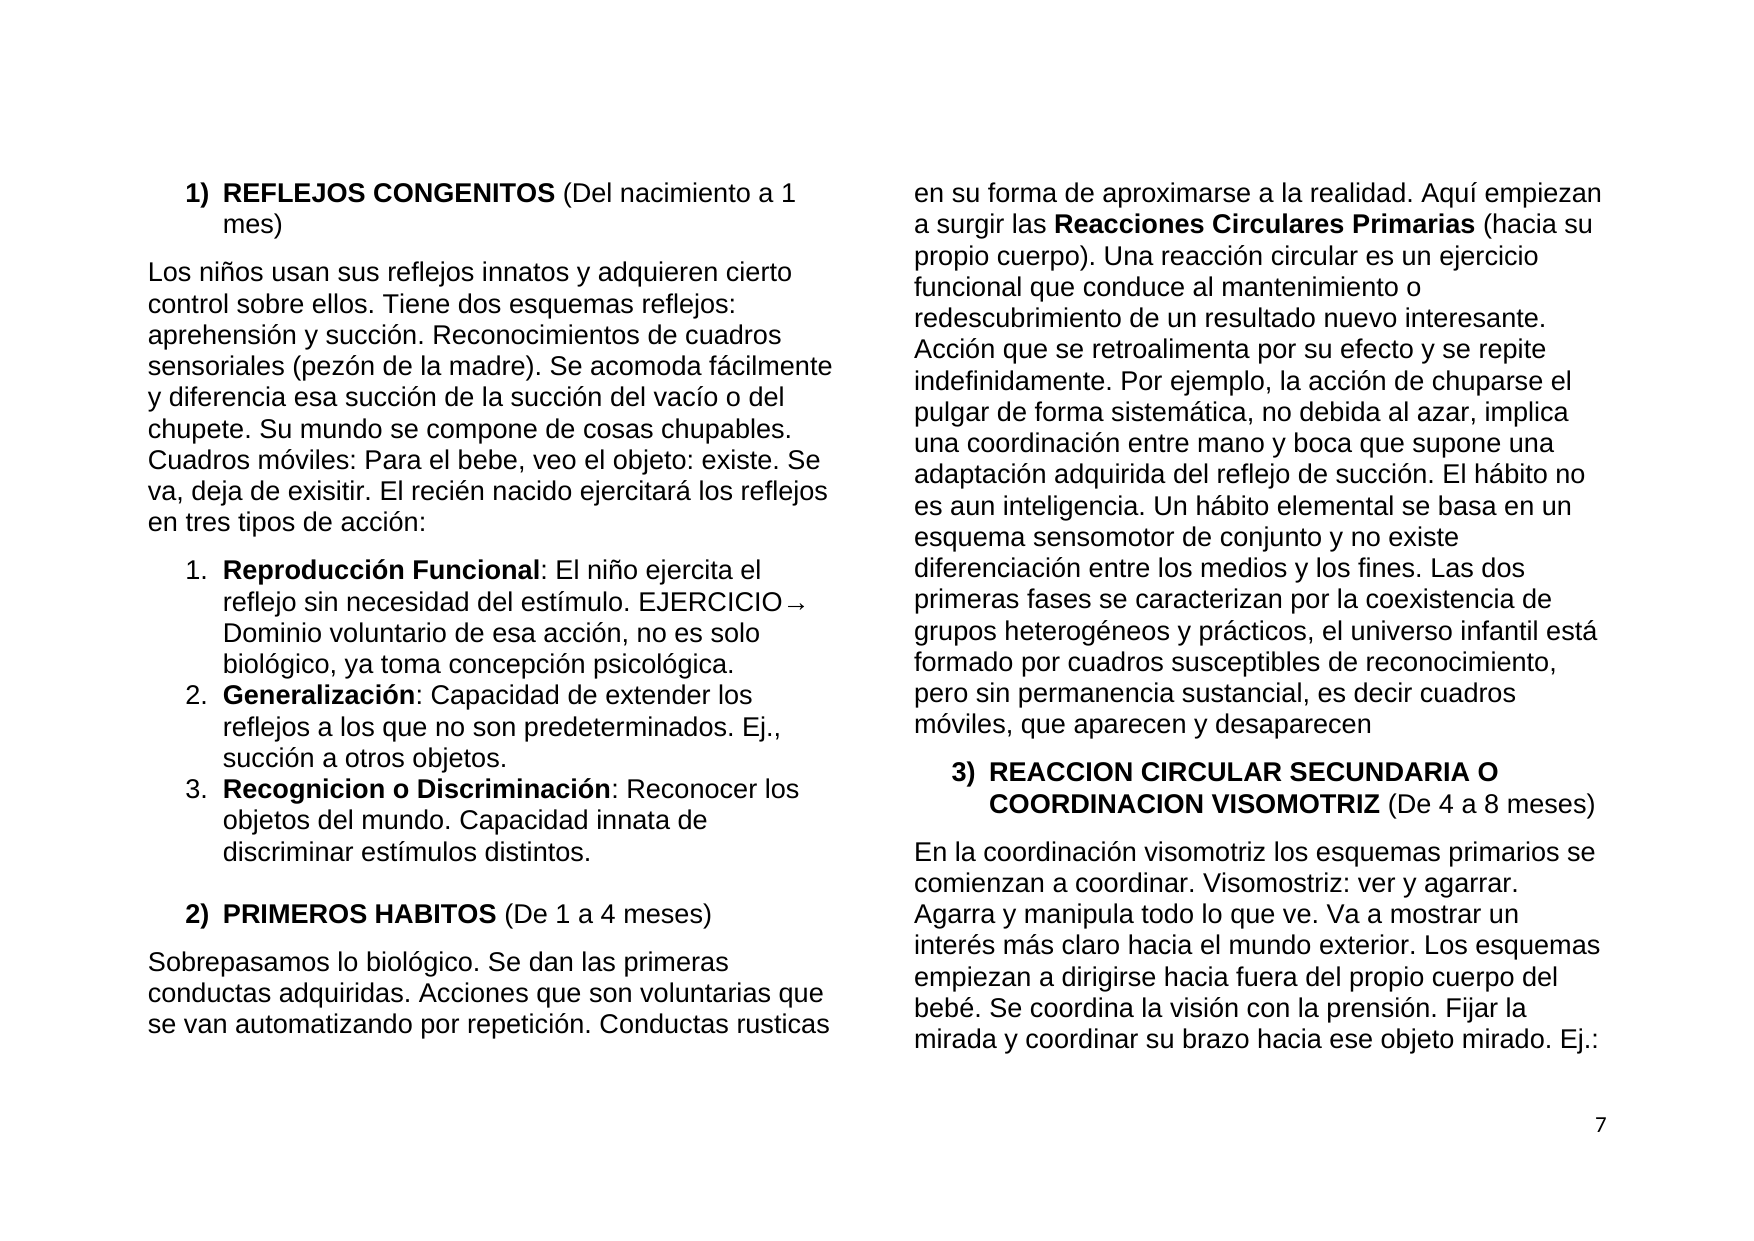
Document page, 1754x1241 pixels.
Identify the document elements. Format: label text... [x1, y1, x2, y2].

list Reproducción Funcional: El niño ejercita el reflejo sin necesidad del estímulo. EJERCICIO→ Dominio voluntario de esa acción, no es solo biológico, ya toma concepción psicológica. [185, 554, 840, 679]
list Recognicion o Discriminación: Reconocer los objetos del mundo. Capacidad innata de discriminar estímulos distintos. [185, 773, 840, 867]
list Generalización: Capacidad de extender los reflejos a los que no son predeterminados. Ej., succión a otros objetos. [185, 679, 840, 773]
list REFLEJOS CONGENITOS (Del nacimiento a 1 mes) [185, 177, 840, 240]
text Sobrepasamos lo biológico. Se dan las primeras conductas adquiridas. Acciones que son voluntarias que se van automatizando por repetición. Conductas rusticas en su forma de aproximarse a la realidad. Aquí empiezan a surgir las Reacciones Circulares Primarias (hacia su propio cuerpo). Una reacción circular es un ejercicio funcional que conduce al mantenimiento o redescubrimiento de un resultado nuevo interesante. Acción que se retroalimenta por su efecto y se repite indefinidamente. Por ejemplo, la acción de chuparse el pulgar de forma sistemática, no debida al azar, implica una coordinación entre mano y boca que supone una adaptación adquirida del reflejo de succión. El hábito no es aun inteligencia. Un hábito elemental se basa en un esquema sensomotor de conjunto y no existe diferenciación entre los medios y los fines. Las dos primeras fases se caracterizan por la coexistencia de grupos heterogéneos y prácticos, el universo infantil está formado por cuadros susceptibles de reconocimiento, pero sin permanencia sustancial, es decir cuadros móviles, que aparecen y desaparecen [914, 177, 1606, 740]
list REACCION CIRCULAR SECUNDARIA O COORDINACION VISOMOTRIZ (De 4 a 8 meses) [951, 756, 1606, 819]
text Los niños usan sus reflejos innatos y adquieren cierto control sobre ellos. Tiene dos esquemas reflejos: aprehensión y succión. Reconocimientos de cuadros sensoriales (pezón de la madre). Se acomoda fácilmente y diferencia esa succión de la succión del vacío o del chupete. Su mundo se compone de cosas chupables. Cuadros móviles: Para el bebe, veo el objeto: existe. Se va, deja de exisitir. El recién nacido ejercitará los reflejos en tres tipos de acción: [148, 256, 840, 538]
list PRIMEROS HABITOS (De 1 a 4 meses) [185, 898, 840, 929]
